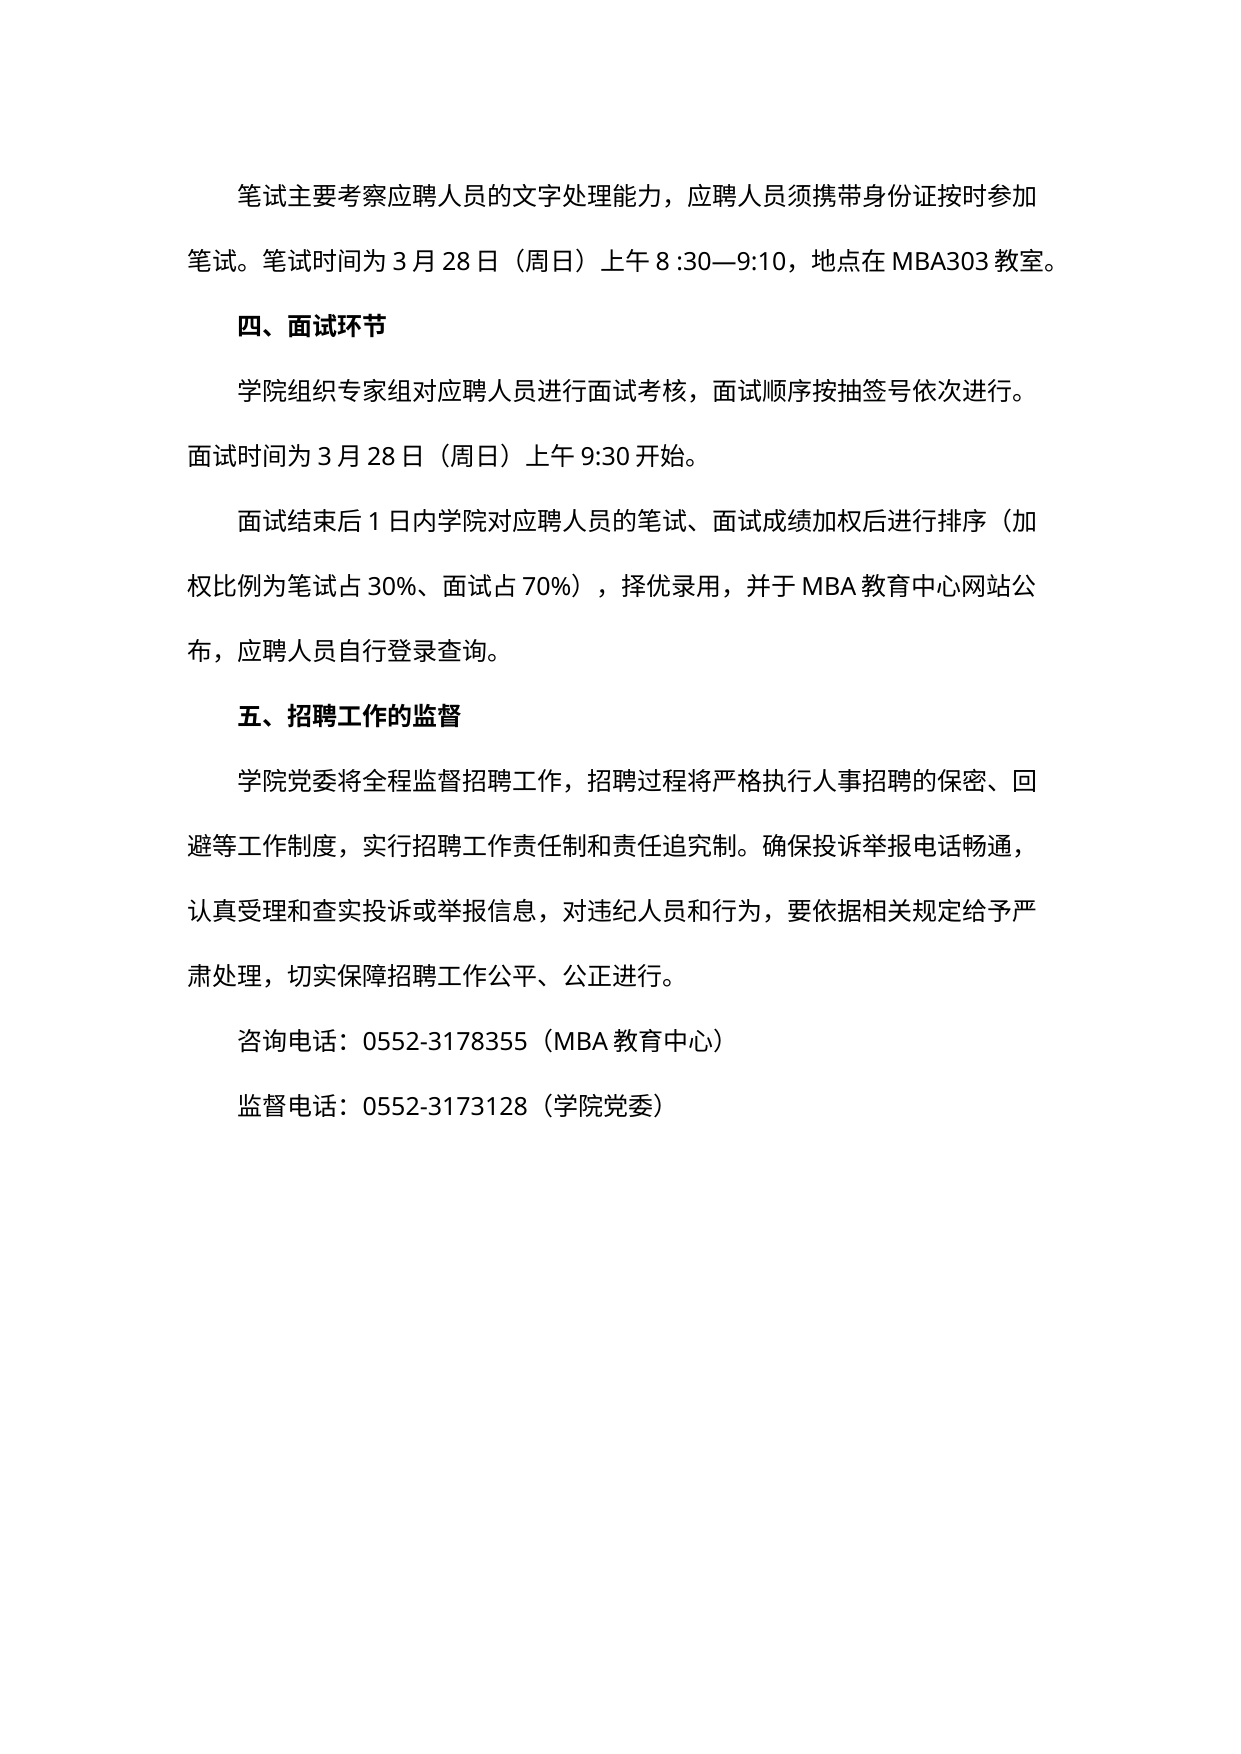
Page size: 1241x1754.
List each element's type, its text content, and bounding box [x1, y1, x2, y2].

text 咨询电话：0552-3178355（MBA教育中心） [187, 1007, 1053, 1072]
text 监督电话：0552-3173128（学院党委） [187, 1072, 1053, 1137]
text 笔试主要考察应聘人员的文字处理能力，应聘人员须携带身份证按时参加笔试。笔试时间为3月28日（周日）上午8 :30—9:10，地点在MBA303教室。 [187, 162, 1053, 292]
text 五、招聘工作的监督 [187, 682, 1053, 747]
text 学院组织专家组对应聘人员进行面试考核，面试顺序按抽签号依次进行。面试时间为3月28日（周日）上午9:30开始。 [187, 357, 1053, 487]
text 四、面试环节 [187, 292, 1053, 357]
text 学院党委将全程监督招聘工作，招聘过程将严格执行人事招聘的保密、回避等工作制度，实行招聘工作责任制和责任追究制。确保投诉举报电话畅通，认真受理和查实投诉或举报信息，对违纪人员和行为，要依据相关规定给予严肃处理，切实保障招聘工作公平、公正进行。 [187, 747, 1053, 1007]
text 面试结束后1日内学院对应聘人员的笔试、面试成绩加权后进行排序（加权比例为笔试占30%、面试占70%），择优录用，并于MBA教育中心网站公布，应聘人员自行登录查询。 [187, 487, 1053, 682]
